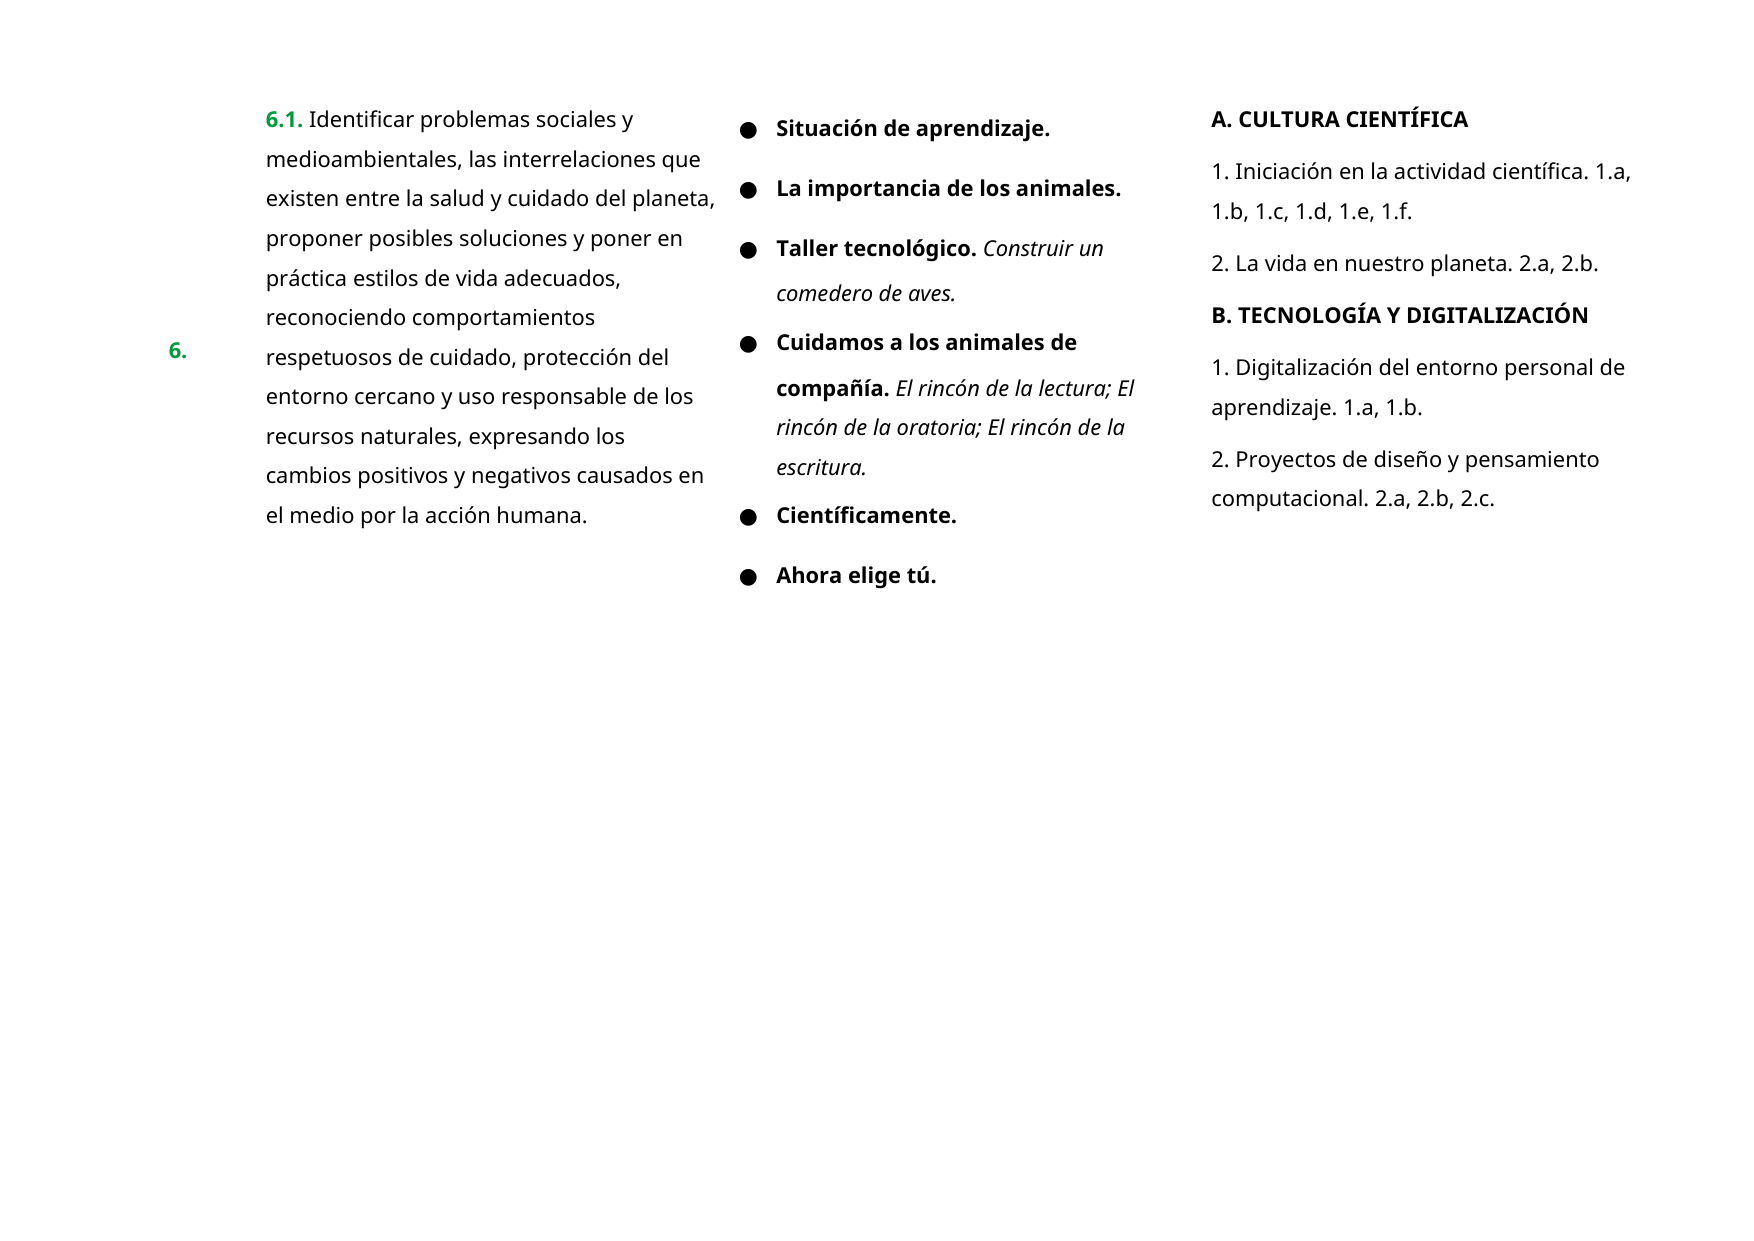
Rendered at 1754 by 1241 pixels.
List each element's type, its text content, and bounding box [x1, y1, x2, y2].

table_cell 6. [64, 104, 254, 618]
table_cell 6.1. Identificar problemas sociales y medioambientales, las interrelaciones que existen entre la salud y cuidado del planeta, proponer posibles soluciones y poner en práctica estilos de vida adecuados, reconociendo comportamientos respetuosos de cuidado, protección del entorno cercano y uso responsable de los recursos naturales, expresando los cambios positivos y negativos causados en el medio por la acción humana. [254, 104, 727, 618]
table_cell Situación de aprendizaje. La importancia de los animales. Taller tecnológico. Construir un comedero de aves. Cuidamos a los animales de compañía. El rincón de la lectura; El rincón de la oratoria; El rincón de la escritura. Científicamente. Ahora elige tú. [727, 104, 1200, 618]
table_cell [1200, 104, 1673, 618]
